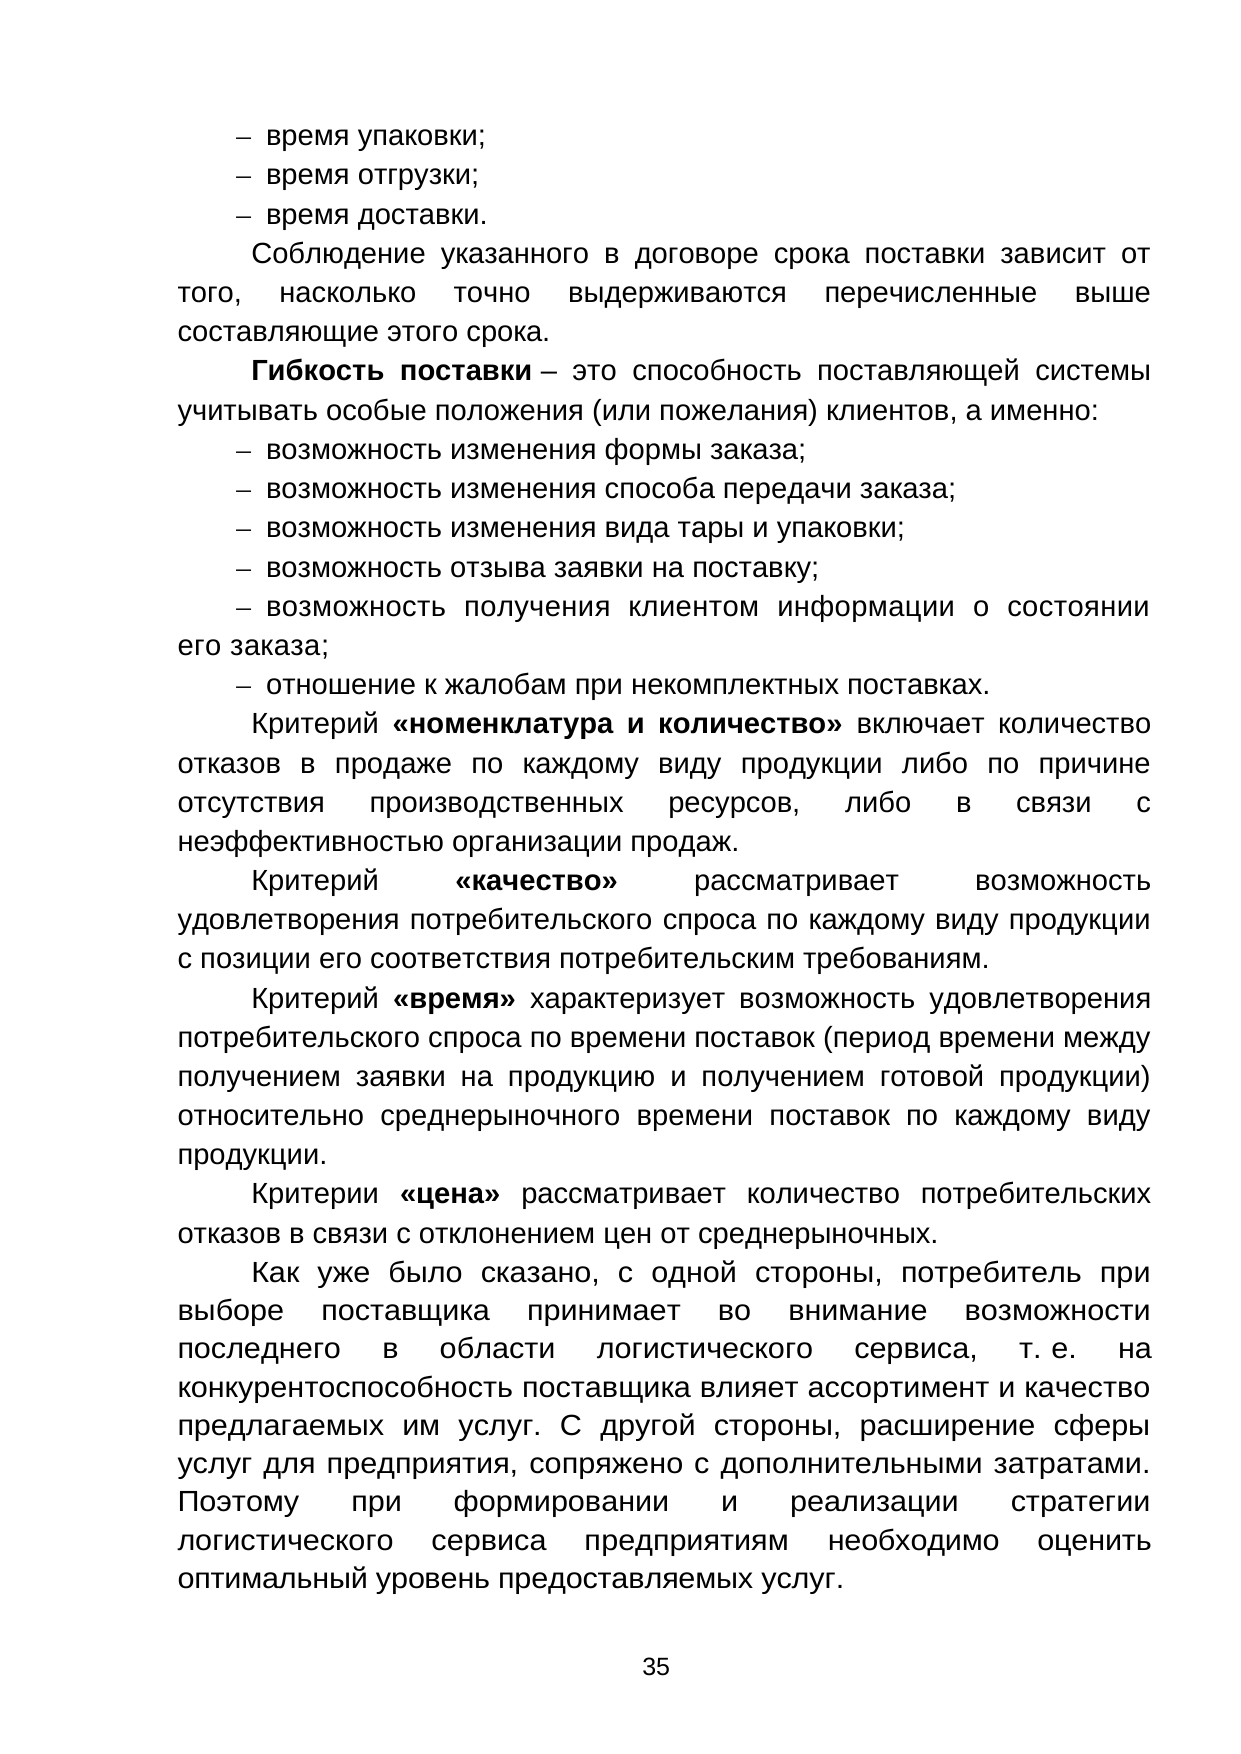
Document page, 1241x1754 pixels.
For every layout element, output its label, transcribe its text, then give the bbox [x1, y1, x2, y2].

text Критерий «время» характеризует возможность удовлетворения потребительского спроса по времени поставок (период времени между получением заявки на продукцию и получением готовой продукции) относительно среднерыночного времени поставок по каждому виду продукции. [177, 981, 1152, 1171]
text Критерий «номенклатура и количество» включает количество отказов в продаже по каждому виду продукции либо по причине отсутствия производственных ресурсов, либо в связи с неэффективностью организации продаж. [177, 707, 1152, 858]
list время упаковки; [177, 118, 1152, 152]
text Соблюдение указанного в договоре срока поставки зависит от того, насколько точно выдерживаются перечисленные выше составляющие этого срока. [177, 236, 1152, 348]
list возможность изменения формы заказа; [177, 432, 1152, 465]
list время отгрузки; [177, 157, 1152, 191]
text Критерий «качество» рассматривает возможность удовлетворения потребительского спроса по каждому виду продукции с позиции его соответствия потребительским требованиям. [177, 863, 1152, 975]
list отношение к жалобам при некомплектных поставках. [177, 667, 1152, 701]
list время доставки. [177, 197, 1152, 230]
text Критерии «цена» рассматривает количество потребительских отказов в связи с отклонением цен от среднерыночных. [177, 1177, 1152, 1249]
list возможность изменения способа передачи заказа; [177, 471, 1152, 505]
list возможность отзыва заявки на поставку; [177, 549, 1152, 583]
list возможность получения клиентом информации о состоянии его заказа; [177, 589, 1152, 662]
text Как уже было сказано, с одной стороны, потребитель при выборе поставщика принимает во внимание возможности последнего в области логистического сервиса, т. е. на конкурентоспособность поставщика влияет ассортимент и качество предлагаемых им услуг. С другой стороны, расширение сферы услуг для предприятия, сопряжено с дополнительными затратами. Поэтому при формировании и реализации стратегии логистического сервиса предприятиям необходимо оценить оптимальный уровень предоставляемых услуг. [177, 1255, 1152, 1594]
text Гибкость поставки – это способность поставляющей системы учитывать особые положения (или пожелания) клиентов, а именно: [177, 353, 1152, 426]
list возможность изменения вида тары и упаковки; [177, 510, 1152, 544]
